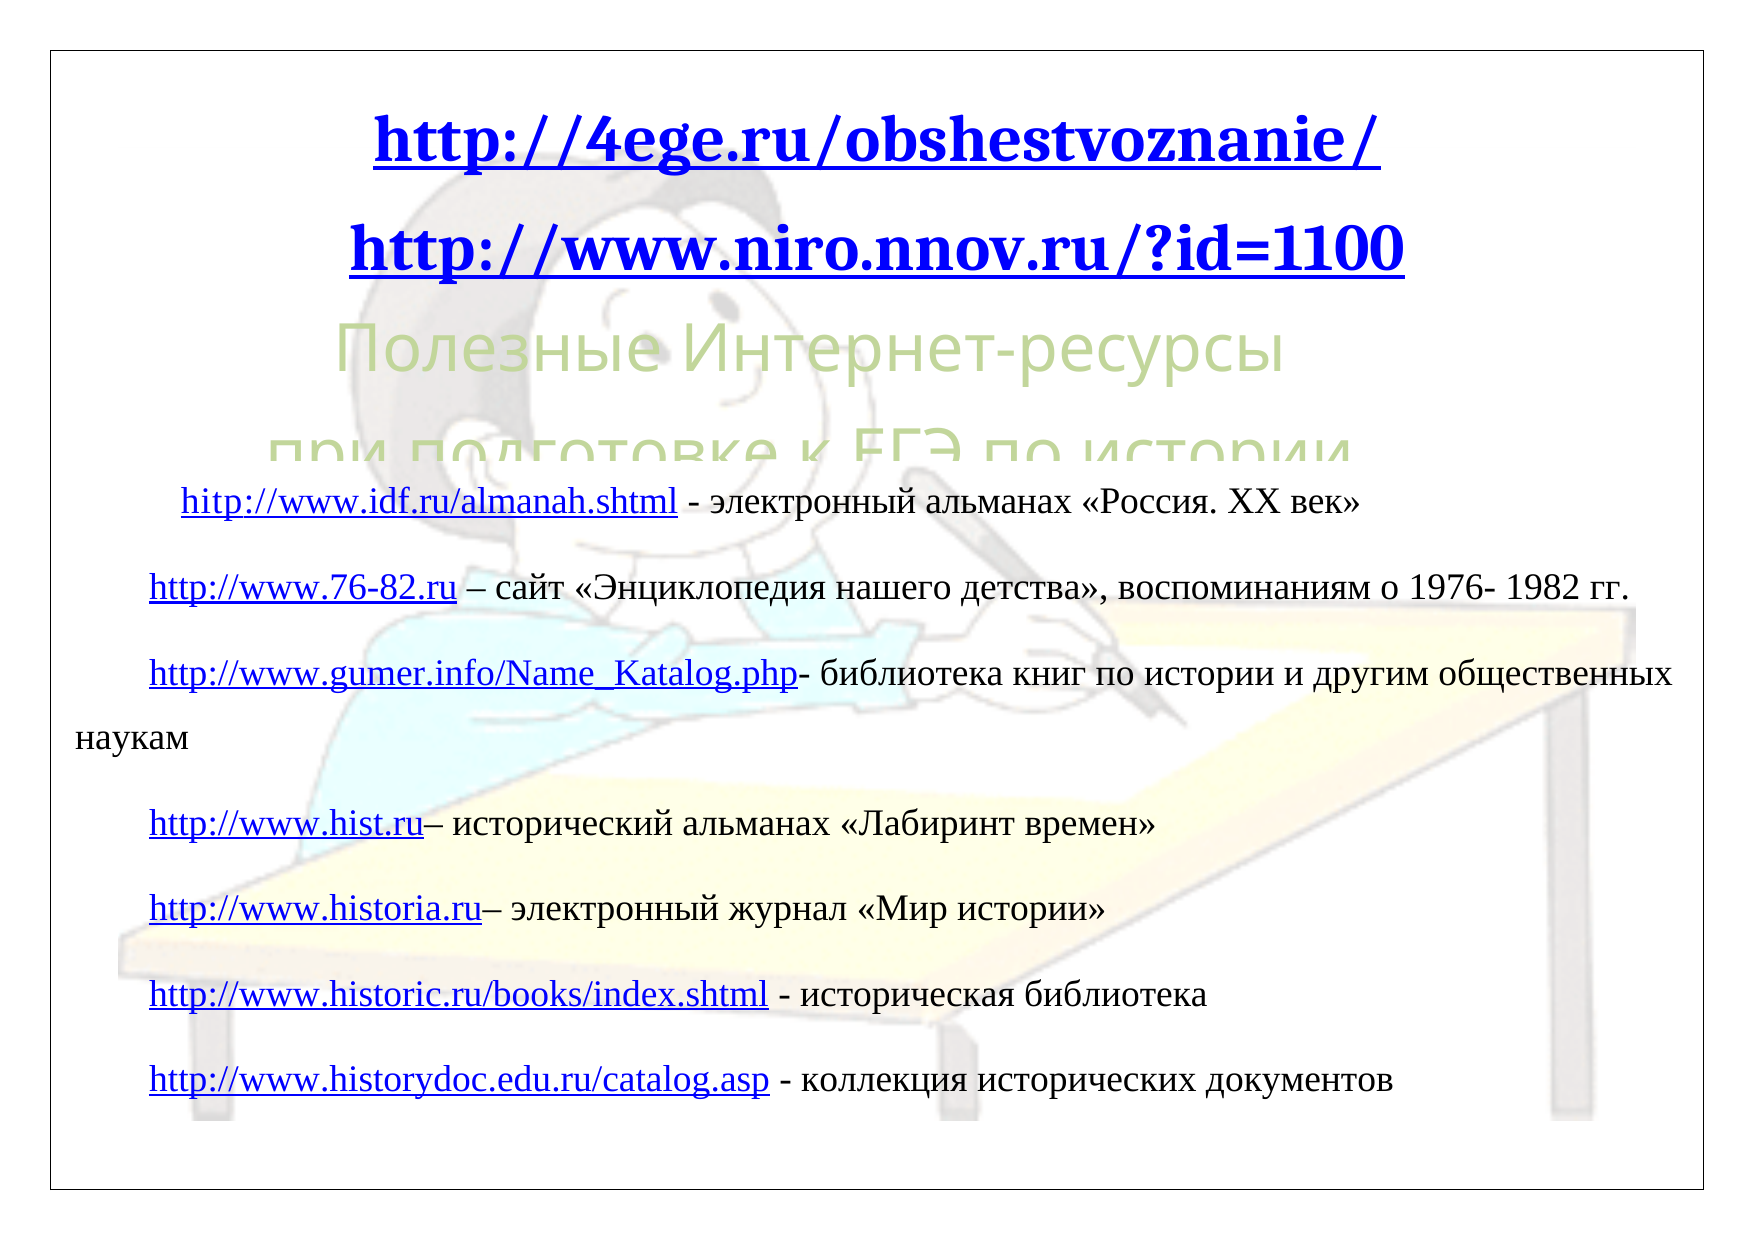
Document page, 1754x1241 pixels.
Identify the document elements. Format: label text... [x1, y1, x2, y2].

text http://www.historia.ru– электронный журнал «Мир истории» [75, 886, 1679, 929]
text http://www.niro.nnov.ru/?id=1100 [75, 211, 1679, 287]
text hitp://www.idf.ru/almanah.shtml - электронный альманах «Россия. XX век» [75, 479, 1679, 522]
text http://www.gumer.info/Name_Katalog.php- библиотека книг по истории и другим общественных наукам [75, 650, 1679, 758]
text http://www.hist.ru– исторический альманах «Лабиринт времен» [75, 800, 1679, 843]
text http://www.historydoc.edu.ru/catalog.asp - коллекция исторических документов [75, 1057, 1679, 1100]
text http://www.historic.ru/books/index.shtml - историческая библиотека [75, 971, 1679, 1014]
text http://4ege.ru/obshestvoznanie/ [75, 102, 1679, 178]
text http://www.76-82.ru – сайт «Энциклопедия нашего детства», воспоминаниям о 1976- 1982 гг. [75, 564, 1679, 607]
